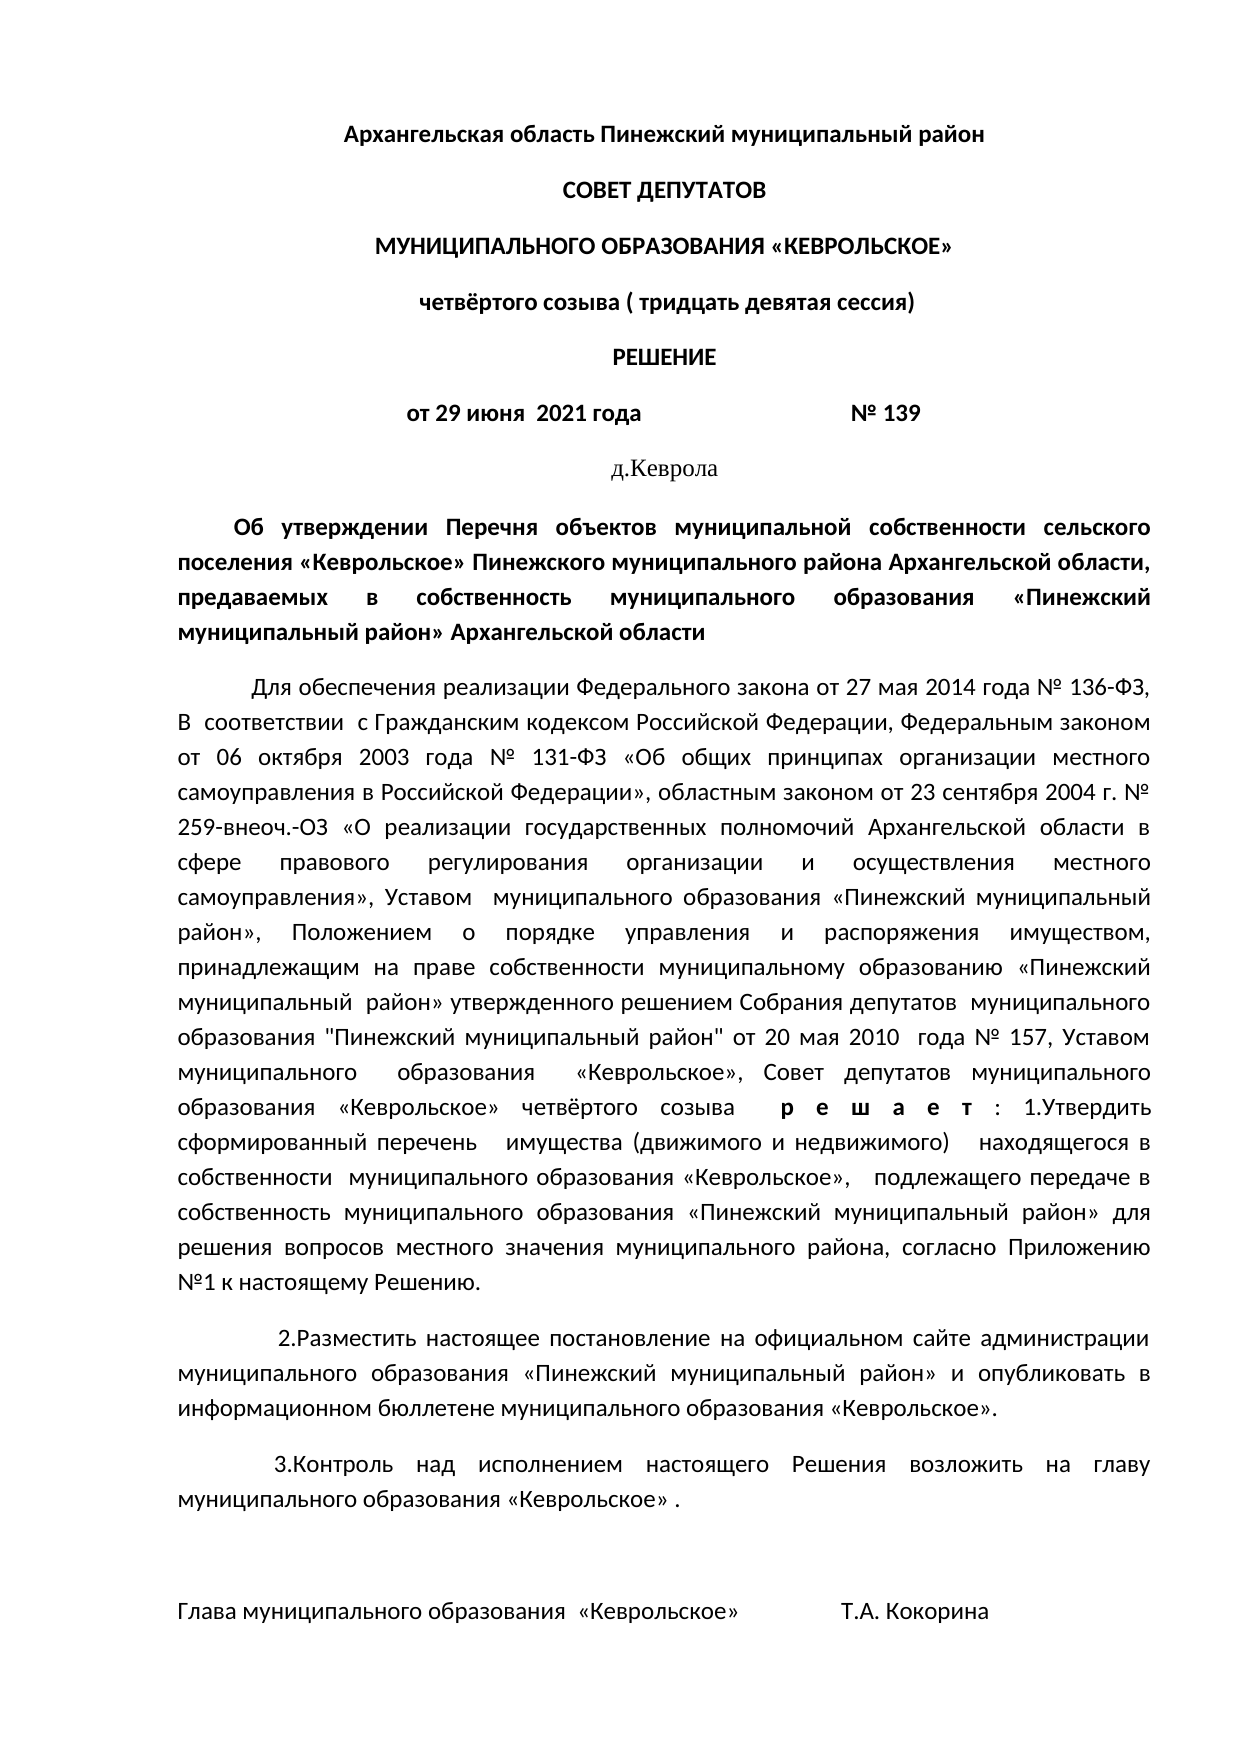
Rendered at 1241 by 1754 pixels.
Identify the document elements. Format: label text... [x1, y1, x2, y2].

title д.Кеврола [177, 453, 1152, 482]
text Глава муниципального образования «Кеврольское» Т.А. Кокорина [177, 1595, 1152, 1625]
text Для обеспечения реализации Федерального закона от 27 мая 2014 года № 136-ФЗ, В соответствии с Гражданским кодексом Российской Федерации, Федеральным законом от 06 октября 2003 года № 131-ФЗ «Об общих принципах организации местного самоуправления в Российской Федерации», областным законом от 23 сентября . № 259-внеоч.-ОЗ «О реализации государственных полномочий Архангельской области в сфере правового регулирования организации и осуществления местного самоуправления», Уставом муниципального образования «Пинежский муниципальный район», Положением о порядке управления и распоряжения имуществом, принадлежащим на праве собственности муниципальному образованию «Пинежский муниципальный район» утвержденного решением Собрания депутатов муниципального образования "Пинежский муниципальный район" от 20 мая 2010 года № 157, Уставом муниципального образования «Кеврольское», Совет депутатов муниципального образования «Кеврольское» четвёртого созыва р е ш а е т : 1.Утвердить сформированный перечень имущества (движимого и недвижимого) находящегося в собственности муниципального образования «Кеврольское», подлежащего передаче в собственность муниципального образования «Пинежский муниципальный район» для решения вопросов местного значения муниципального района, согласно Приложению №1 к настоящему Решению. [177, 671, 1152, 1297]
text четвёртого созыва ( тридцать девятая сессия) [177, 286, 1152, 316]
text СОВЕТ ДЕПУТАТОВ [177, 174, 1152, 204]
text от 29 июня 2021 года № 139 [177, 397, 1152, 428]
text Об утверждении Перечня объектов муниципальной собственности сельского поселения «Кеврольское» Пинежского муниципального района Архангельской области, предаваемых в собственность муниципального образования «Пинежский муниципальный район» Архангельской области [177, 511, 1152, 646]
text 3.Контроль над исполнением настоящего Решения возложить на главу муниципального образования «Кеврольское» . [177, 1448, 1152, 1514]
text Архангельская область Пинежский муниципальный район [177, 118, 1152, 149]
text МУНИЦИПАЛЬНОГО ОБРАЗОВАНИЯ «КЕВРОЛЬСКОЕ» [177, 230, 1152, 260]
text РЕШЕНИЕ [177, 341, 1152, 372]
text 2.Разместить настоящее постановление на официальном сайте администрации муниципального образования «Пинежский муниципальный район» и опубликовать в информационном бюллетене муниципального образования «Кеврольское». [148, 1322, 1152, 1423]
